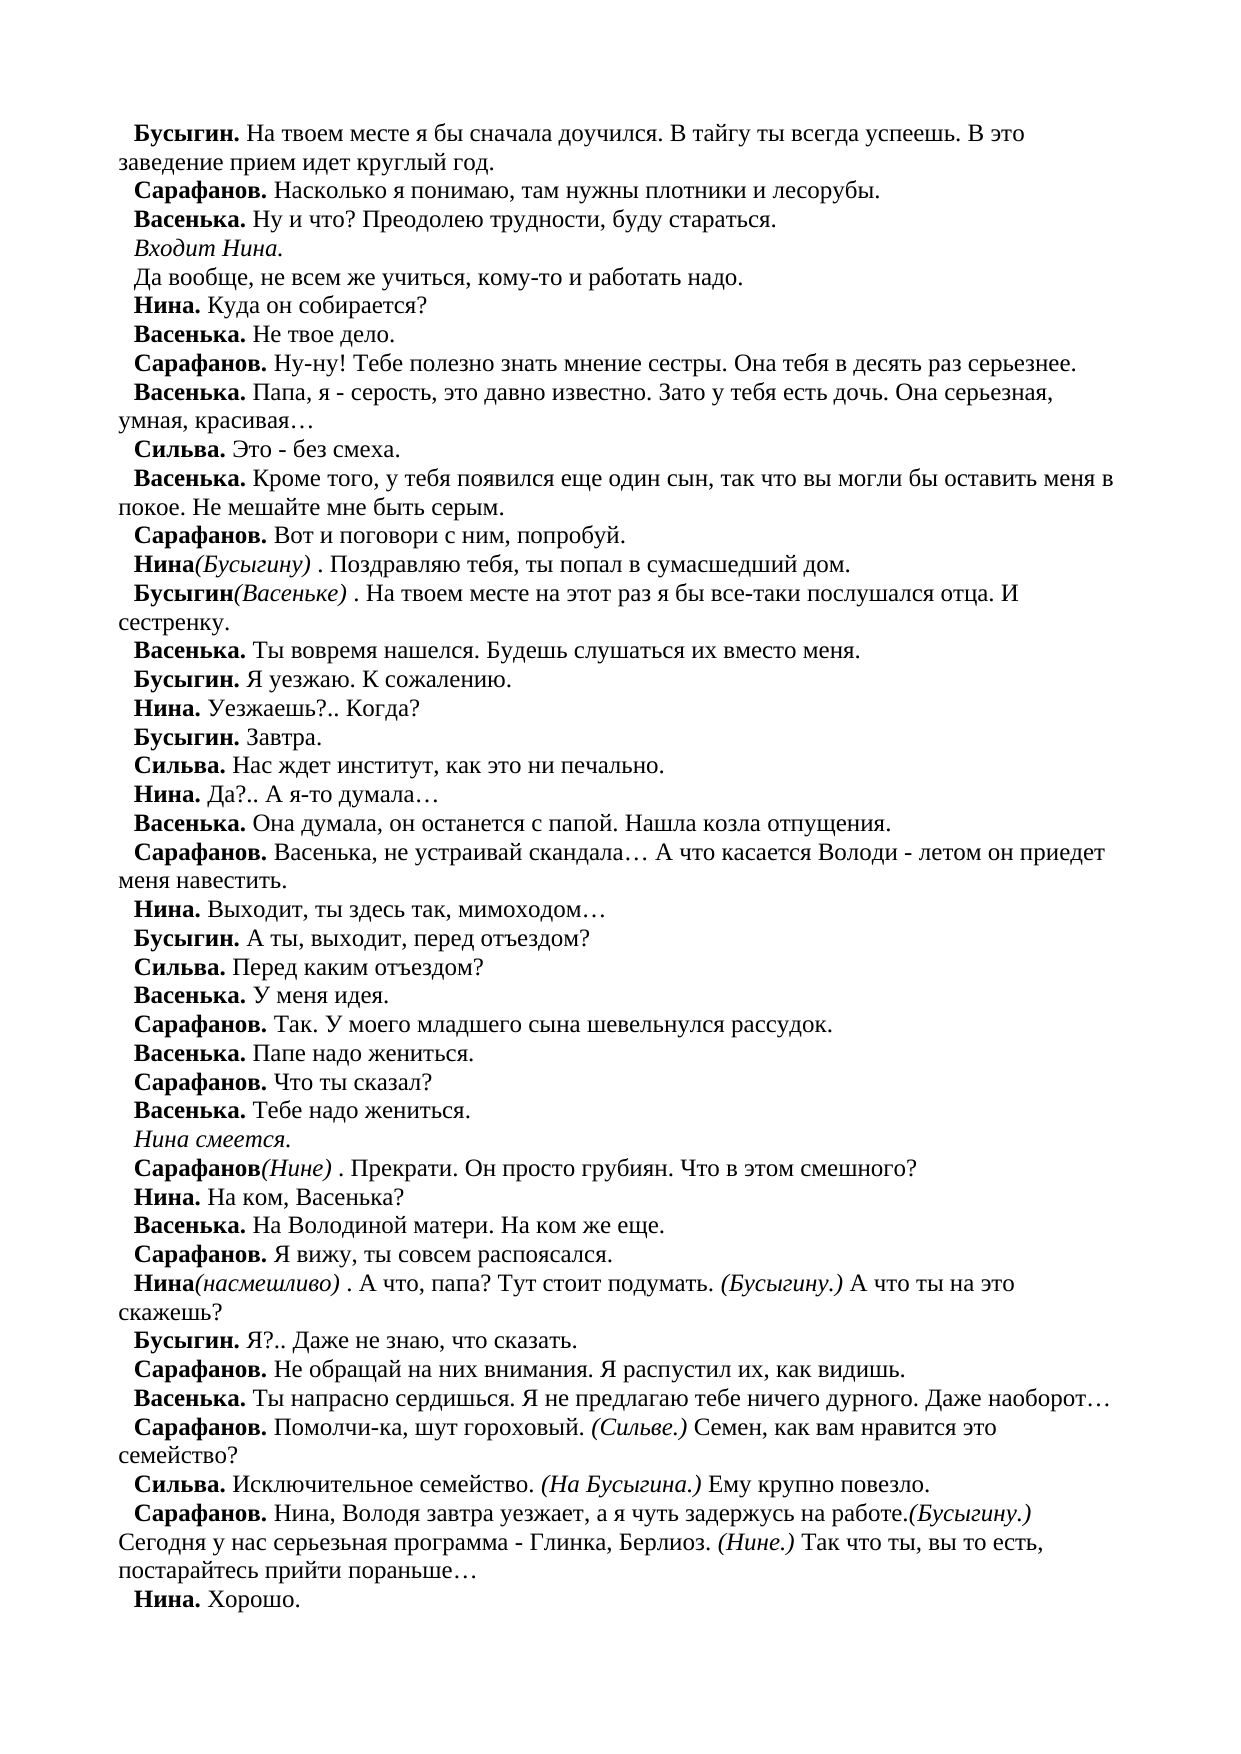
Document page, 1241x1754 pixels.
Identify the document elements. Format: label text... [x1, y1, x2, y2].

text Бусыгин. Я уезжаю. К сожалению. [118, 664, 1122, 693]
text Сильва. Исключительное семейство. (На Бусыгина.) Ему крупно повезло. [118, 1469, 1122, 1498]
text Васенька. Она думала, он останется с папой. Нашла козла отпущения. [118, 808, 1122, 837]
text Сарафанов. Васенька, не устраивай скандала… А что касается Володи - летом он приедет меня навестить. [118, 837, 1122, 894]
text Сарафанов. Что ты сказал? [118, 1067, 1122, 1096]
text Нина(Бусыгину) . Поздравляю тебя, ты попал в сумасшедший дом. [118, 549, 1122, 578]
text Нина. Уезжаешь?.. Когда? [118, 693, 1122, 722]
text Нина. Куда он собирается? [118, 291, 1122, 319]
text Васенька. Папе надо жениться. [118, 1038, 1122, 1067]
text Сарафанов. Насколько я понимаю, там нужны плотники и лесорубы. [118, 176, 1122, 204]
text Нина. Выходит, ты здесь так, мимоходом… [118, 894, 1122, 923]
text Васенька. Ты напрасно сердишься. Я не предлагаю тебе ничего дурного. Даже наоборот… [118, 1383, 1122, 1412]
text Сарафанов. Я вижу, ты совсем распоясался. [118, 1239, 1122, 1268]
text Сарафанов. Вот и поговори с ним, попробуй. [118, 521, 1122, 549]
text Бусыгин. А ты, выходит, перед отъездом? [118, 923, 1122, 952]
text Сарафанов. Не обращай на них внимания. Я распустил их, как видишь. [118, 1354, 1122, 1383]
text Сарафанов. Так. У моего младшего сына шевельнулся рассудок. [118, 1009, 1122, 1038]
text Васенька. Не твое дело. [118, 319, 1122, 348]
text Сильва. Это - без смеха. [118, 434, 1122, 463]
text Васенька. Ну и что? Преодолею трудности, буду стараться. [118, 204, 1122, 233]
text Сарафанов. Нина, Володя завтра уезжает, а я чуть задержусь на работе.(Бусыгину.) Сегодня у нас серьезьная программа - Глинка, Берлиоз. (Нине.) Так что ты, вы то есть, постарайтесь прийти пораньше… [118, 1498, 1122, 1584]
text Васенька. Папа, я - серость, это давно известно. Зато у тебя есть дочь. Она серьезная, умная, красивая… [118, 377, 1122, 434]
text Васенька. У меня идея. [118, 981, 1122, 1009]
text Васенька. На Володиной матери. На ком же еще. [118, 1211, 1122, 1239]
text Нина. Да?.. А я-то думала… [118, 779, 1122, 808]
text Бусыгин. Я?.. Даже не знаю, что сказать. [118, 1326, 1122, 1354]
text Васенька. Кроме того, у тебя появился еще один сын, так что вы могли бы оставить меня в покое. Не мешайте мне быть серым. [118, 463, 1122, 521]
text Нина(насмешливо) . А что, папа? Тут стоит подумать. (Бусыгину.) А что ты на это скажешь? [118, 1268, 1122, 1326]
text Бусыгин. На твоем месте я бы сначала доучился. В тайгу ты всегда успеешь. В это заведение прием идет круглый год. [118, 118, 1122, 176]
text Нина. Хорошо. [118, 1584, 1122, 1613]
text Бусыгин. Завтра. [118, 722, 1122, 751]
text Да вообще, не всем же учиться, кому-то и работать надо. [118, 262, 1122, 291]
text Сарафанов. Ну-ну! Тебе полезно знать мнение сестры. Она тебя в десять раз серьезнее. [118, 348, 1122, 377]
text Васенька. Ты вовремя нашелся. Будешь слушаться их вместо меня. [118, 636, 1122, 664]
text Сильва. Перед каким отъездом? [118, 952, 1122, 981]
text Сарафанов(Нине) . Прекрати. Он просто грубиян. Что в этом смешного? [118, 1153, 1122, 1182]
text Бусыгин(Васеньке) . На твоем месте на этот раз я бы все-таки послушался отца. И сестренку. [118, 578, 1122, 636]
text Сильва. Нас ждет институт, как это ни печально. [118, 751, 1122, 779]
text Сарафанов. Помолчи-ка, шут гороховый. (Сильве.) Семен, как вам нравится это семейство? [118, 1412, 1122, 1469]
text Васенька. Тебе надо жениться. [118, 1096, 1122, 1124]
text Нина. На ком, Васенька? [118, 1182, 1122, 1211]
text Нина смеется. [118, 1124, 1122, 1153]
text Входит Нина. [118, 233, 1122, 262]
